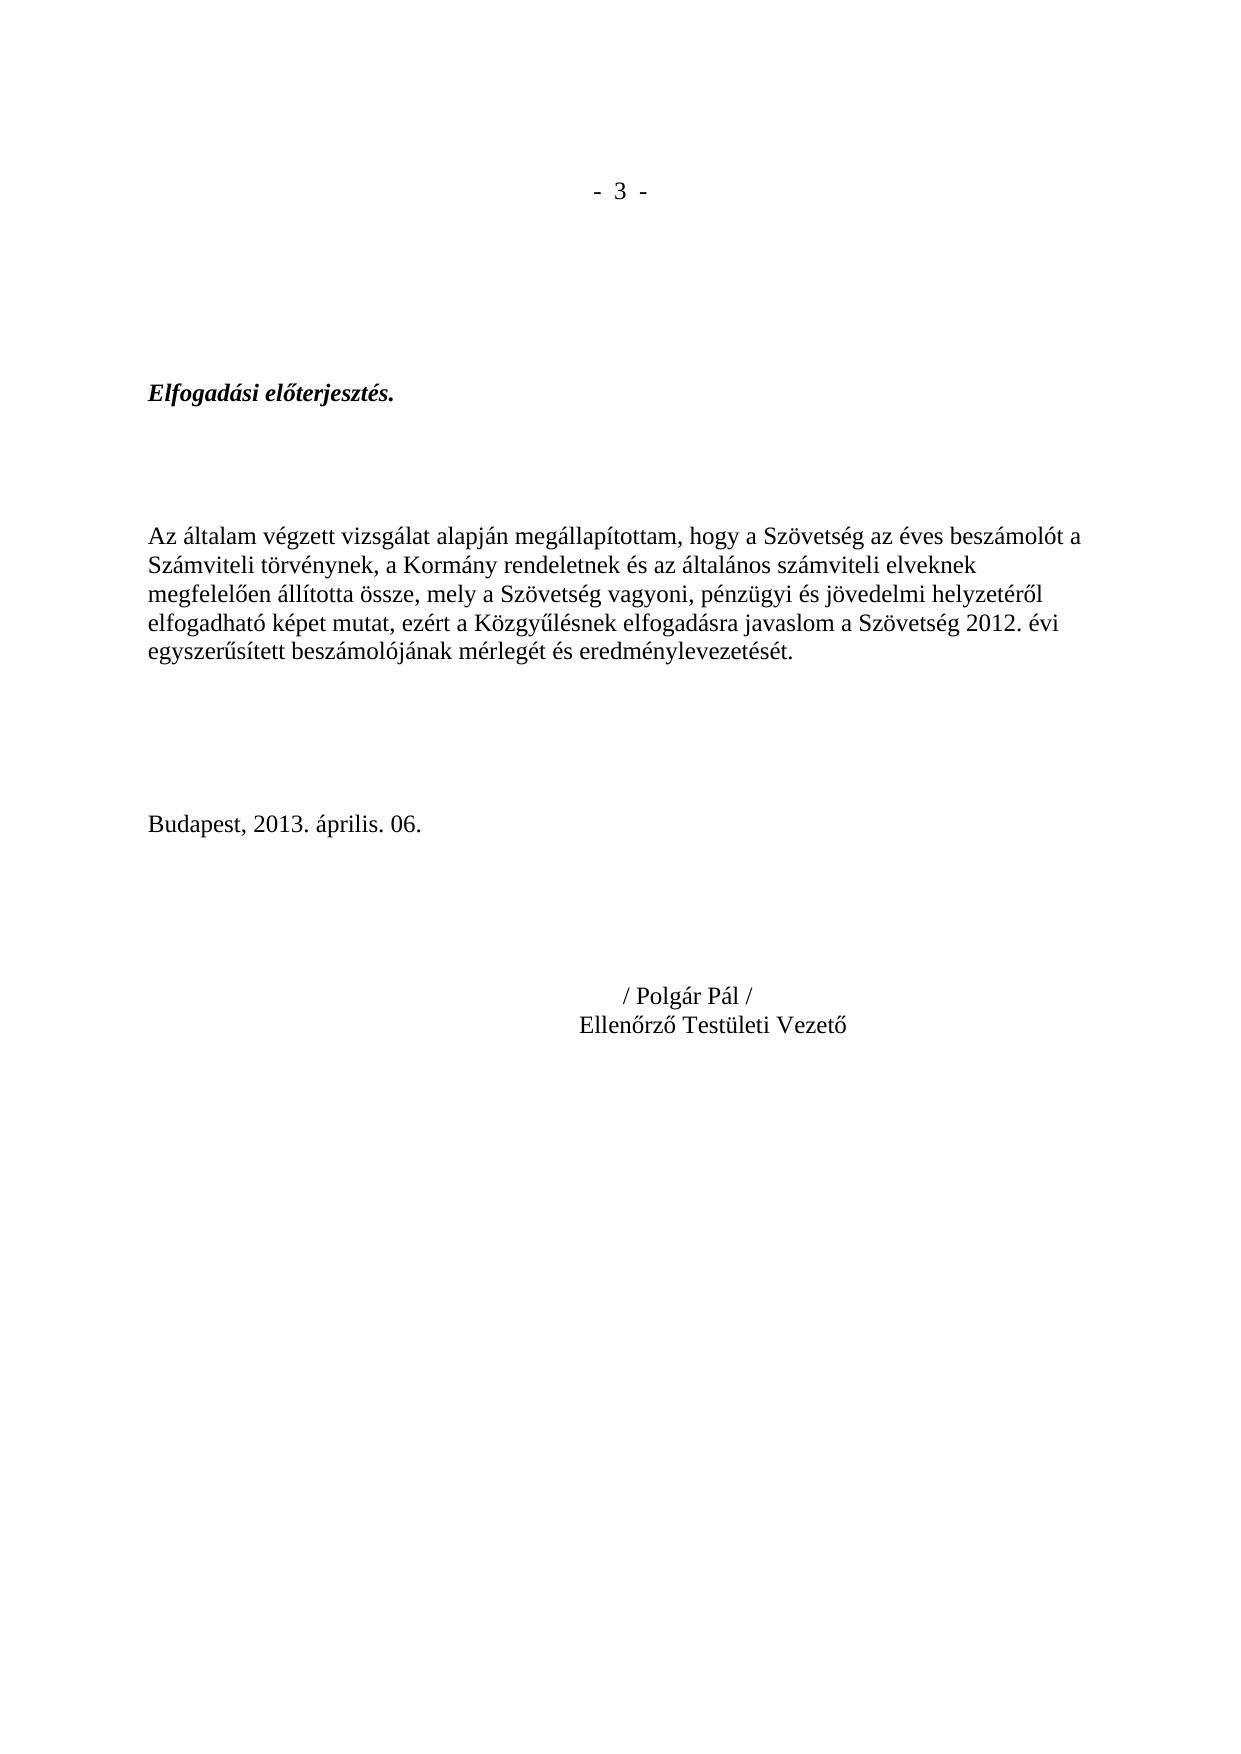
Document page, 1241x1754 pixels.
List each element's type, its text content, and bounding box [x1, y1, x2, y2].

text Budapest, 2013. április. 06. [148, 809, 1093, 838]
text / Polgár Pál / [148, 981, 1093, 1010]
text Ellenőrző Testületi Vezető [148, 1010, 1093, 1039]
text Elfogadási előterjesztés. [148, 378, 1093, 406]
text Az általam végzett vizsgálat alapján megállapítottam, hogy a Szövetség az éves beszámolót a Számviteli törvénynek, a Kormány rendeletnek és az általános számviteli elveknek megfelelően állította össze, mely a Szövetség vagyoni, pénzügyi és jövedelmi helyzetéről elfogadható képet mutat, ezért a Közgyűlésnek elfogadásra javaslom a Szövetség 2012. évi egyszerűsített beszámolójának mérlegét és eredménylevezetését. [148, 521, 1093, 665]
text - 3 - [148, 176, 1093, 205]
